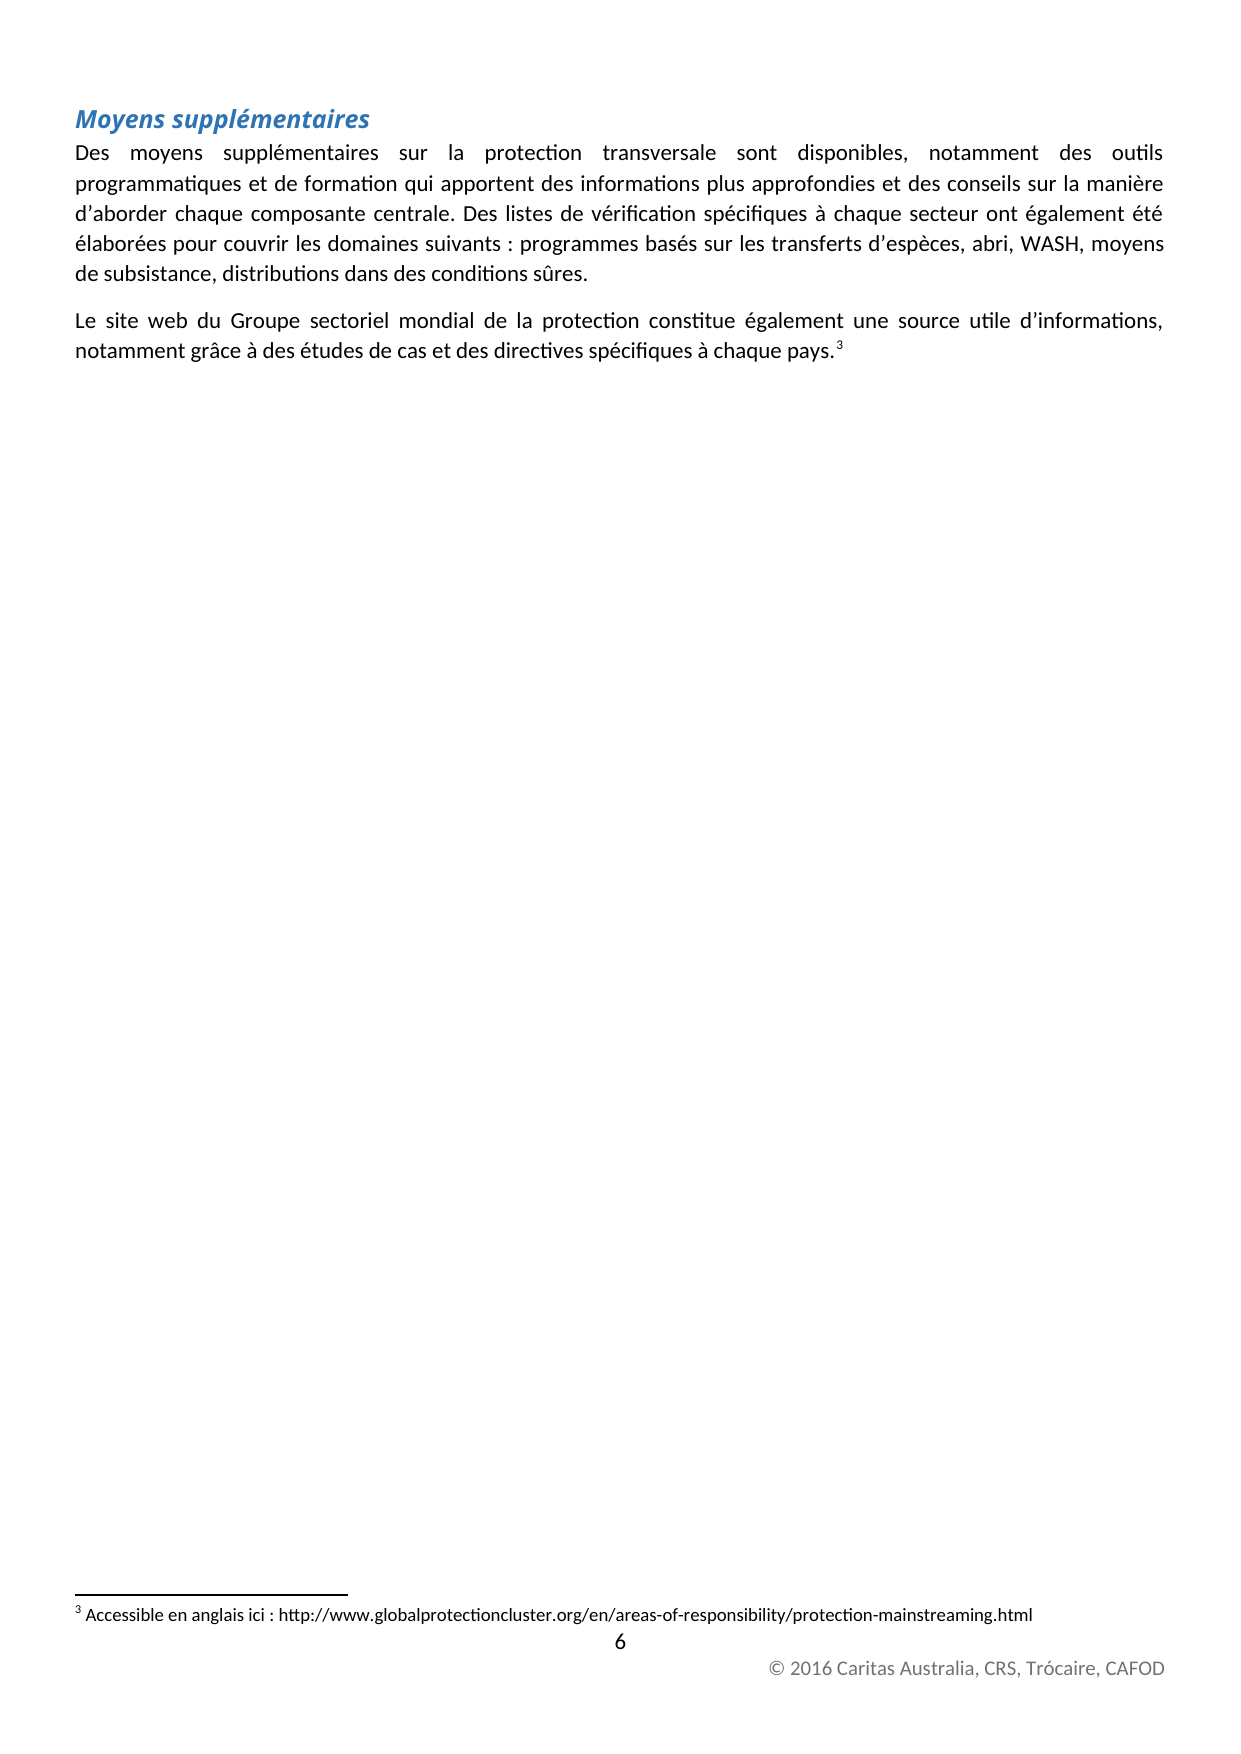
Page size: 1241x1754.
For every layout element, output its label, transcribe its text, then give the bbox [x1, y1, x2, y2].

text Des moyens supplémentaires sur la protection transversale sont disponibles, notamment des outils programmatiques et de formation qui apportent des informations plus approfondies et des conseils sur la manière d’aborder chaque composante centrale. Des listes de vérification spécifiques à chaque secteur ont également été élaborées pour couvrir les domaines suivants : programmes basés sur les transferts d’espèces, abri, WASH, moyens de subsistance, distributions dans des conditions sûres. [75, 138, 1165, 287]
subtitle Moyens supplémentaires [75, 102, 1165, 136]
text Le site web du Groupe sectoriel mondial de la protection constitue également une source utile d’informations, notamment grâce à des études de cas et des directives spécifiques à chaque pays. [75, 306, 1165, 364]
